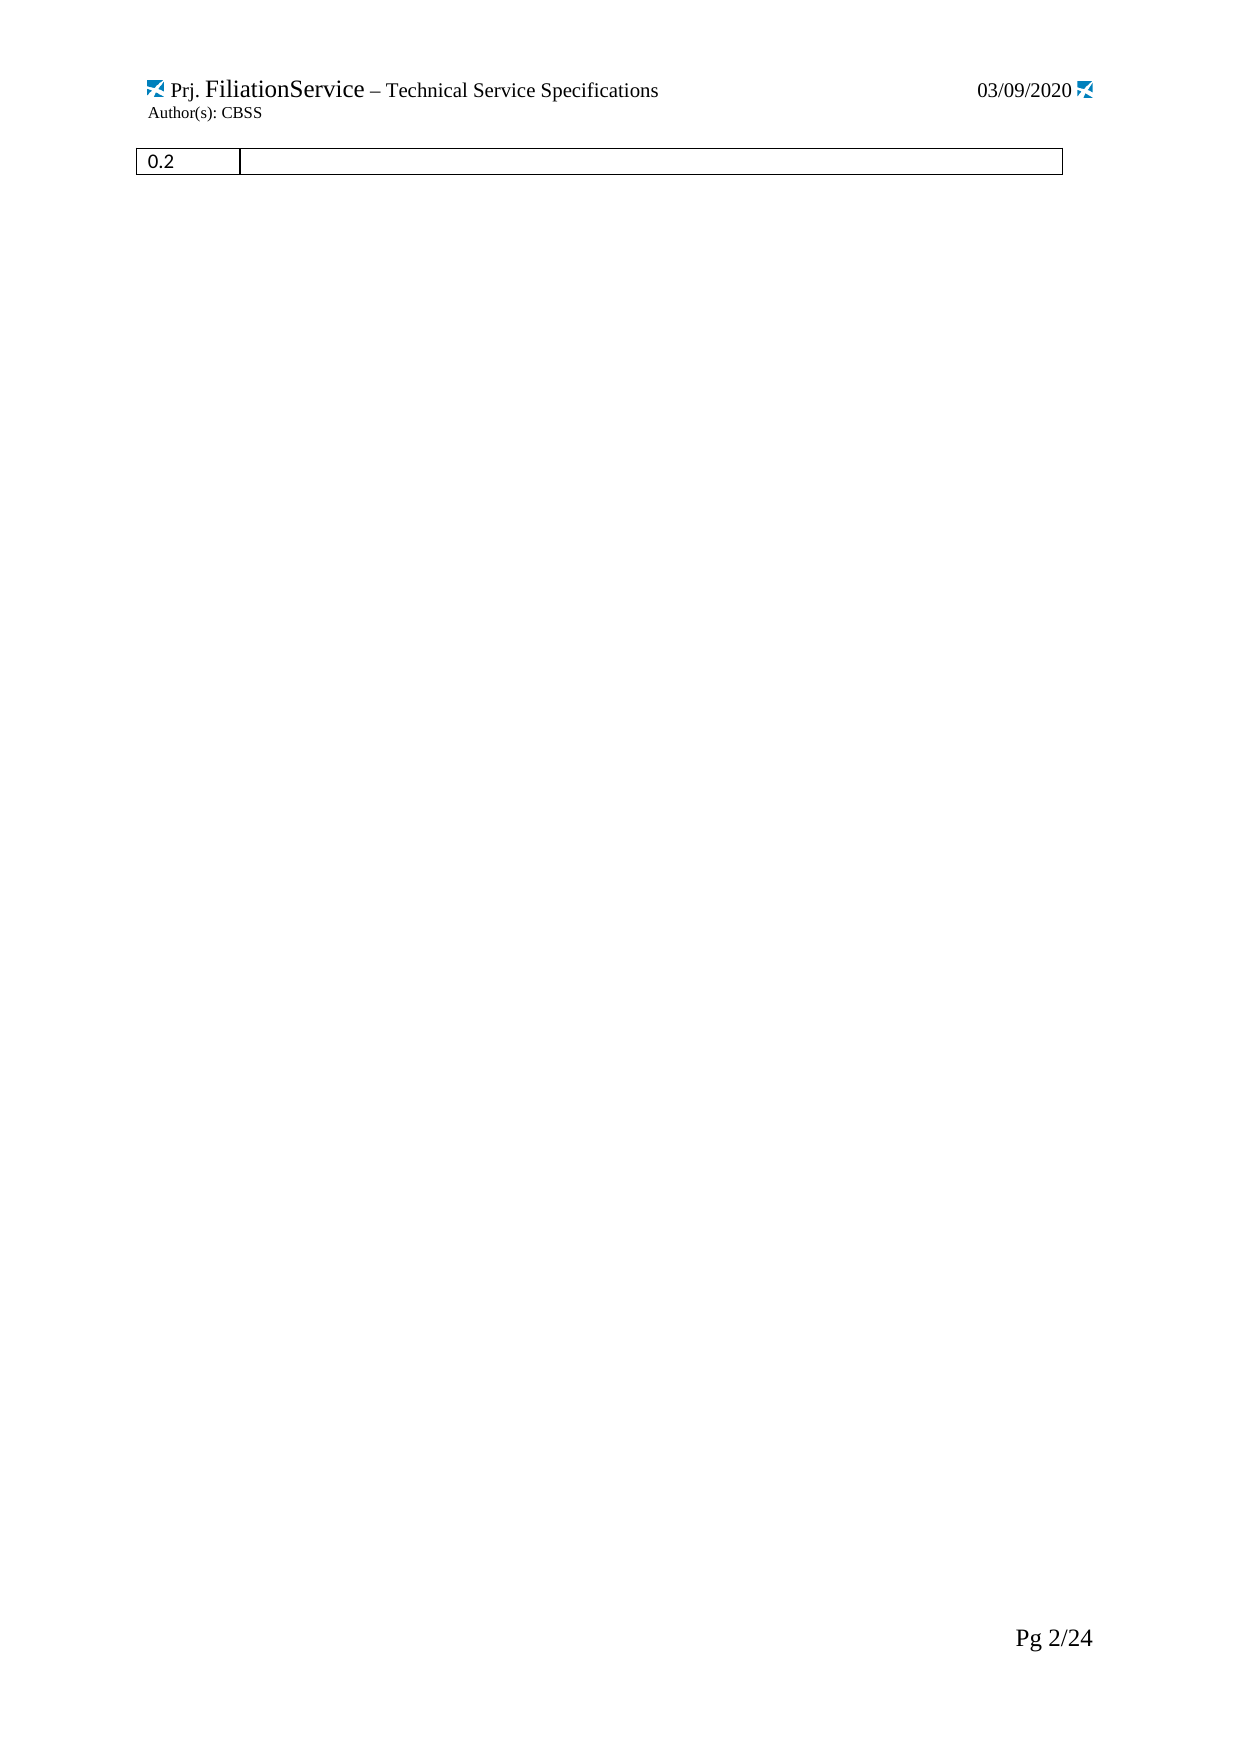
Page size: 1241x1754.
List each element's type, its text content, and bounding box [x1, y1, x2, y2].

table_cell [241, 149, 1062, 174]
table_cell 0.2 [137, 149, 239, 174]
picture [1077, 85, 1093, 98]
picture [147, 86, 164, 97]
